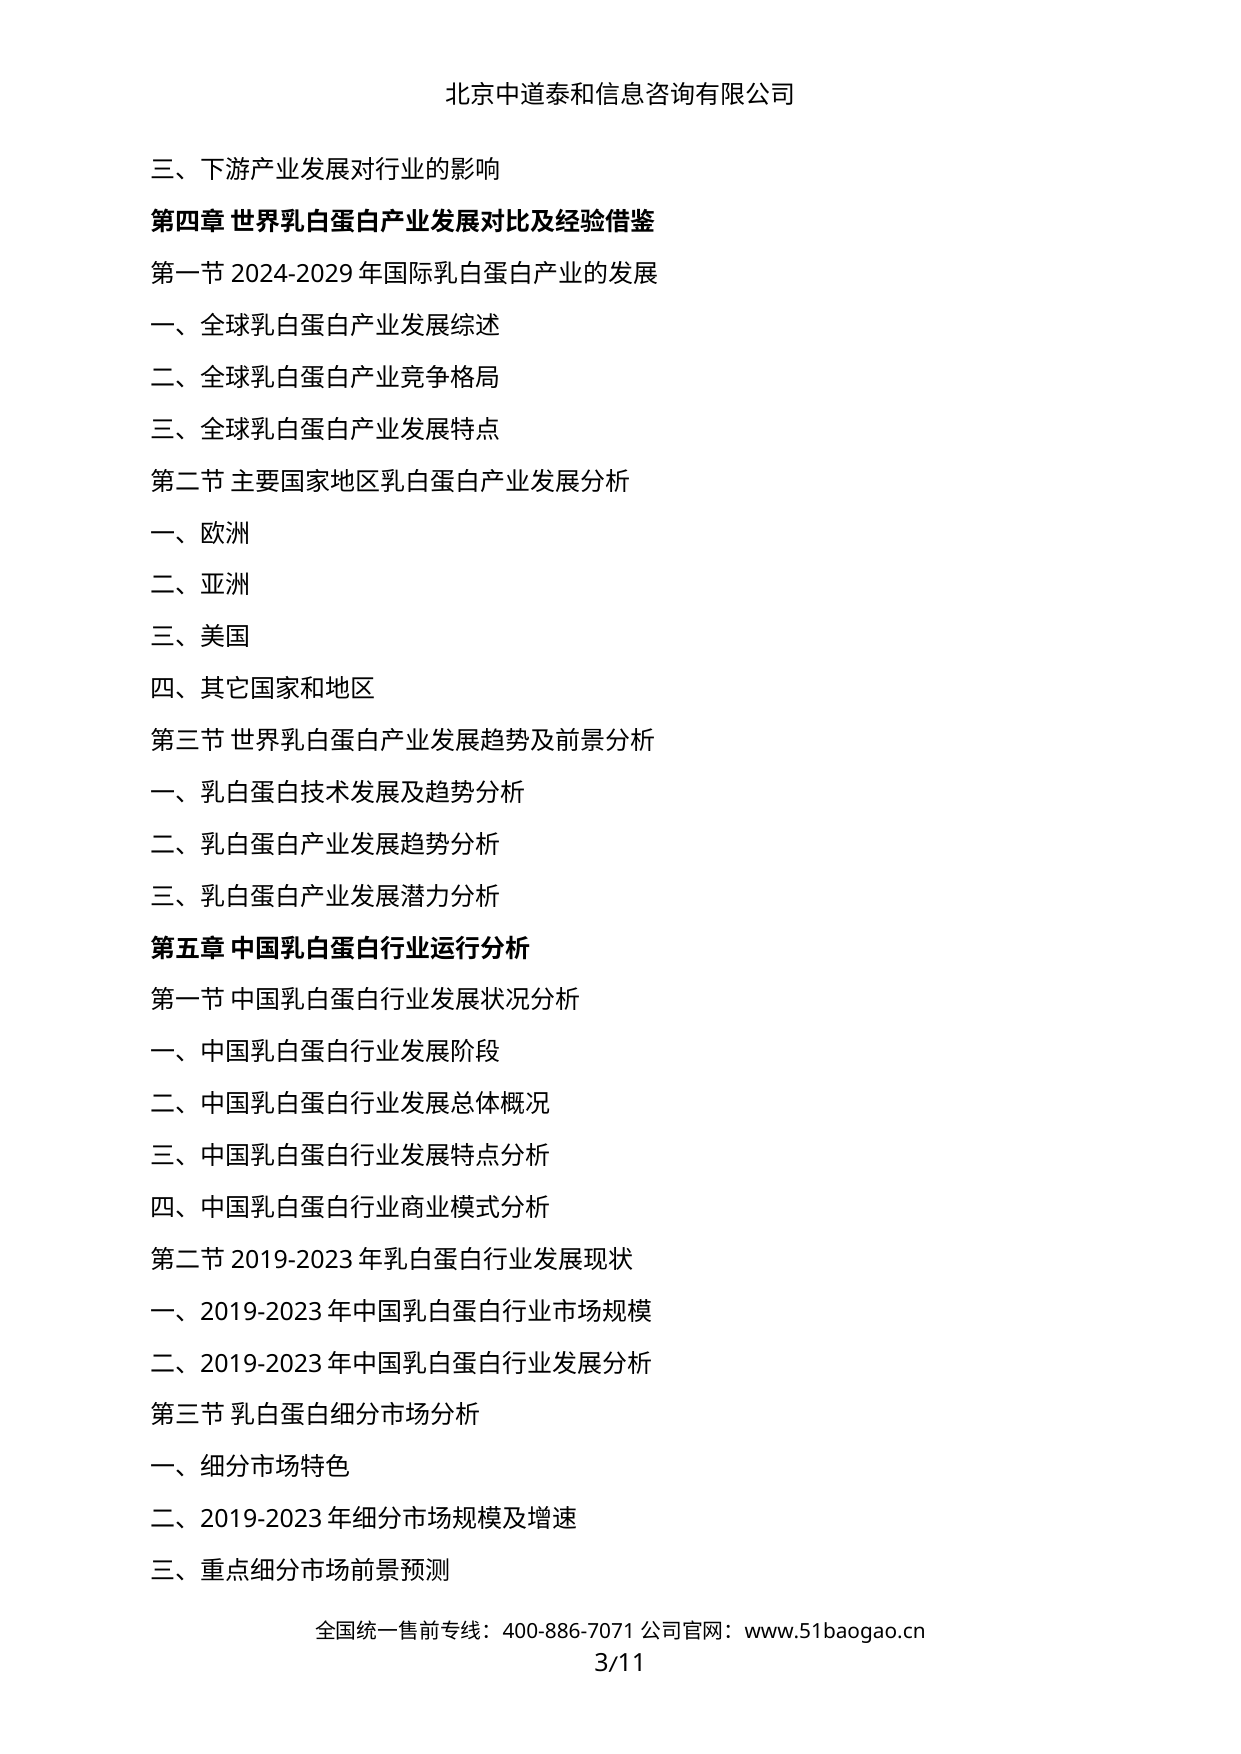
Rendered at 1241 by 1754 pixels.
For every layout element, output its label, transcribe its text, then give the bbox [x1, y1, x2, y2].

text 二、全球乳白蛋白产业竞争格局 [150, 357, 1090, 394]
text 第一节 2024-2029年国际乳白蛋白产业的发展 [150, 254, 1090, 290]
text 三、重点细分市场前景预测 [150, 1551, 1090, 1587]
text 第二节 主要国家地区乳白蛋白产业发展分析 [150, 461, 1090, 497]
text 一、乳白蛋白技术发展及趋势分析 [150, 772, 1090, 809]
text 第三节 世界乳白蛋白产业发展趋势及前景分析 [150, 721, 1090, 757]
text 四、中国乳白蛋白行业商业模式分析 [150, 1187, 1090, 1224]
text 二、2019-2023年中国乳白蛋白行业发展分析 [150, 1343, 1090, 1379]
text 一、全球乳白蛋白产业发展综述 [150, 306, 1090, 342]
text 一、欧洲 [150, 513, 1090, 549]
text 三、中国乳白蛋白行业发展特点分析 [150, 1136, 1090, 1172]
text 二、2019-2023年细分市场规模及增速 [150, 1499, 1090, 1535]
text 第四章 世界乳白蛋白产业发展对比及经验借鉴 [150, 202, 1090, 238]
text 一、中国乳白蛋白行业发展阶段 [150, 1032, 1090, 1068]
text 第三节 乳白蛋白细分市场分析 [150, 1395, 1090, 1431]
text 二、乳白蛋白产业发展趋势分析 [150, 824, 1090, 861]
text 三、美国 [150, 617, 1090, 653]
text 二、中国乳白蛋白行业发展总体概况 [150, 1084, 1090, 1120]
text 第一节 中国乳白蛋白行业发展状况分析 [150, 980, 1090, 1016]
text 三、乳白蛋白产业发展潜力分析 [150, 876, 1090, 912]
text 二、亚洲 [150, 565, 1090, 601]
text 三、下游产业发展对行业的影响 [150, 150, 1090, 186]
text 一、2019-2023年中国乳白蛋白行业市场规模 [150, 1291, 1090, 1327]
text 四、其它国家和地区 [150, 669, 1090, 705]
text 第五章 中国乳白蛋白行业运行分析 [150, 928, 1090, 964]
text 第二节 2019-2023年乳白蛋白行业发展现状 [150, 1239, 1090, 1276]
text 一、细分市场特色 [150, 1447, 1090, 1483]
text 三、全球乳白蛋白产业发展特点 [150, 409, 1090, 446]
